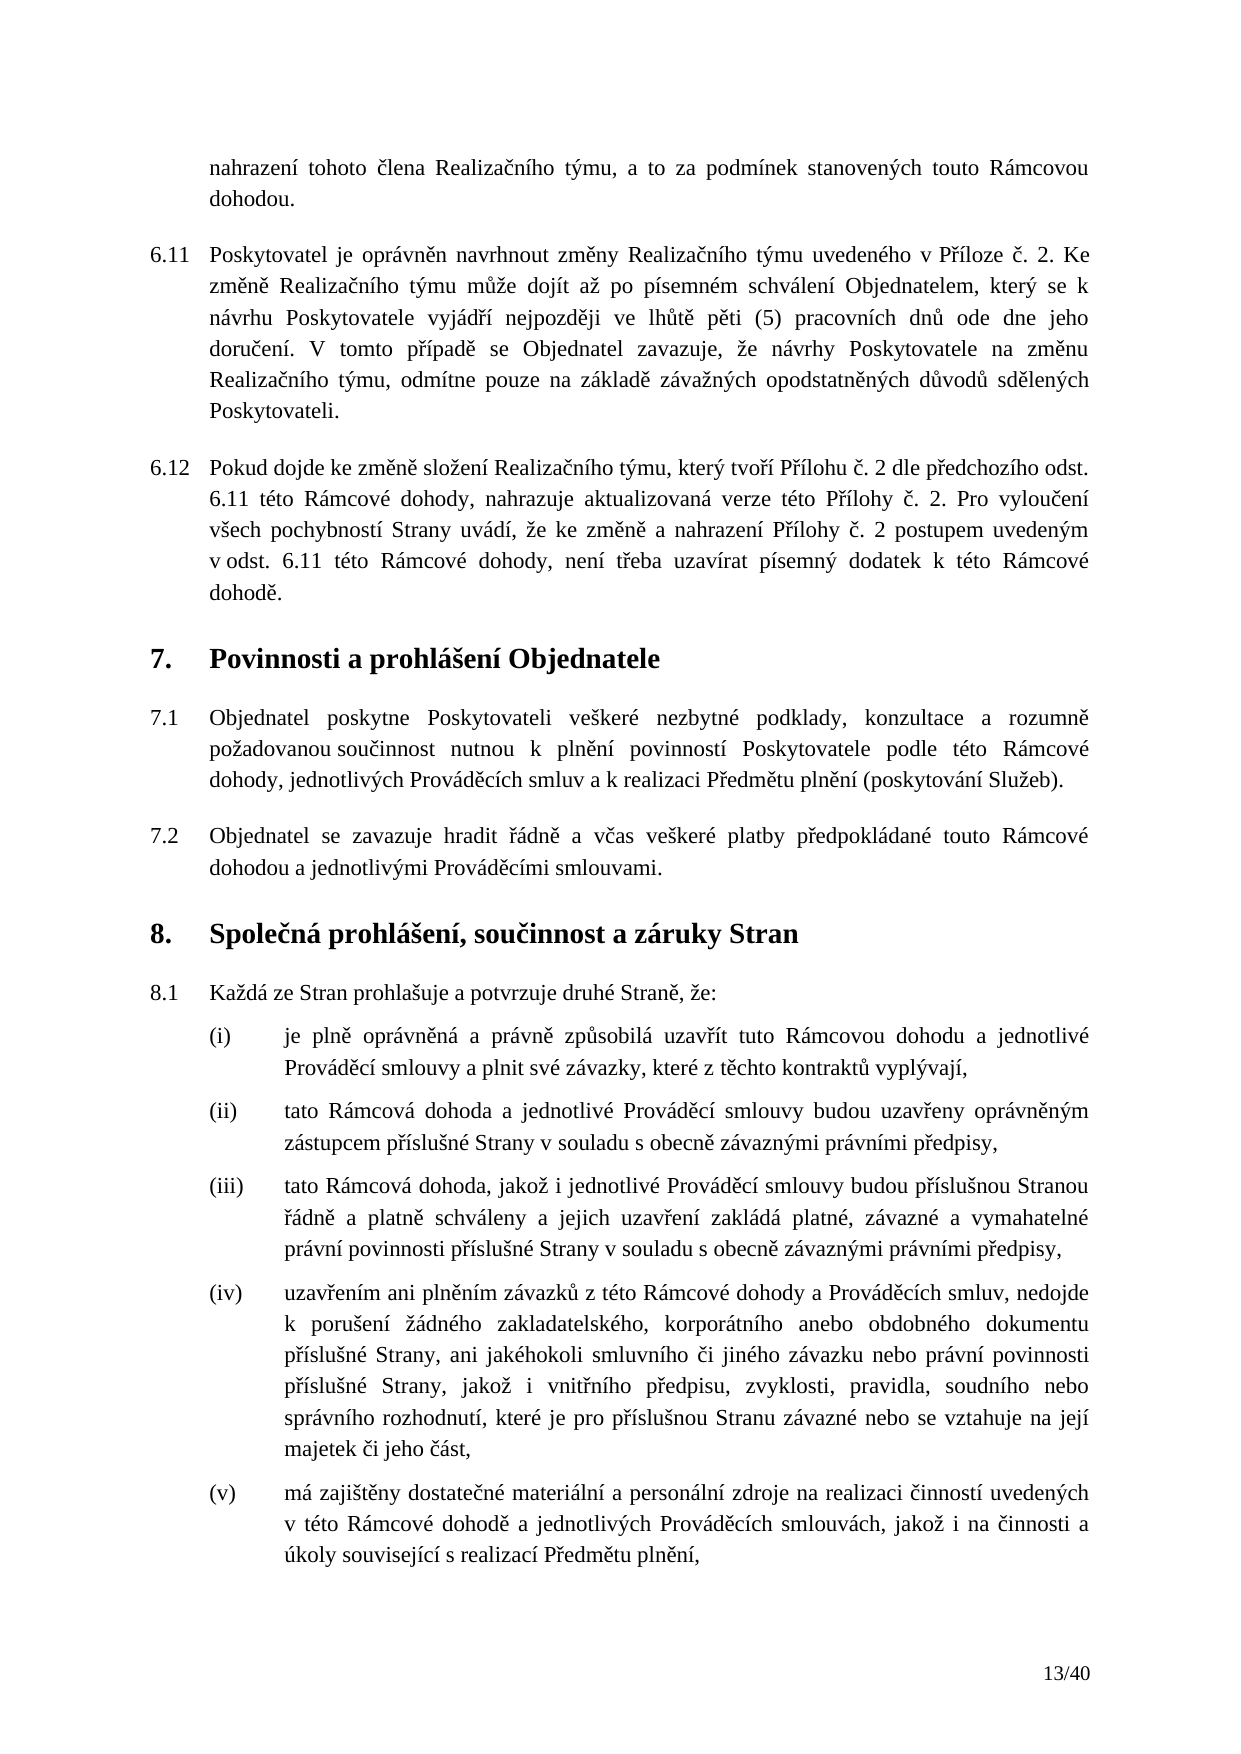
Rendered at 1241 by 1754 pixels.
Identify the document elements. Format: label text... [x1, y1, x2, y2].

text Povinnosti a prohlášení Objednatele [150, 644, 1090, 675]
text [150, 150, 1090, 212]
text Poskytovatel je oprávněn navrhnout změny Realizačního týmu uvedeného v Příloze č. 2. Ke změně Realizačního týmu může dojít až po písemném schválení Objednatelem, který se k návrhu Poskytovatele vyjádří nejpozději ve lhůtě pěti (5) pracovních dnů ode dne jeho doručení. V tomto případě se Objednatel zavazuje, že návrhy Poskytovatele na změnu Realizačního týmu, odmítne pouze na základě závažných opodstatněných důvodů sdělených Poskytovateli. [150, 237, 1090, 425]
list tato Rámcová dohoda, jakož i jednotlivé Prováděcí smlouvy budou příslušnou Stranou řádně a platně schváleny a jejich uzavření zakládá platné, závazné a vymahatelné právní povinnosti příslušné Strany v souladu s obecně závaznými právními předpisy, [209, 1169, 1090, 1262]
list uzavřením ani plněním závazků z této Rámcové dohody a Prováděcích smluv, nedojde k porušení žádného zakladatelského, korporátního anebo obdobného dokumentu příslušné Strany, ani jakéhokoli smluvního či jiného závazku nebo právní povinnosti příslušné Strany, jakož i vnitřního předpisu, zvyklosti, pravidla, soudního nebo správního rozhodnutí, které je pro příslušnou Stranu závazné nebo se vztahuje na její majetek či jeho část, [209, 1275, 1090, 1462]
text Objednatel poskytne Poskytovateli veškeré nezbytné podklady, konzultace a rozumně požadovanou součinnost nutnou k plnění povinností Poskytovatele podle této Rámcové dohody, jednotlivých Prováděcích smluv a k realizaci Předmětu plnění (poskytování Služeb). [150, 700, 1090, 794]
list je plně oprávněná a právně způsobilá uzavřít tuto Rámcovou dohodu a jednotlivé Prováděcí smlouvy a plnit své závazky, které z těchto kontraktů vyplývají, [209, 1019, 1090, 1081]
text Pokud dojde ke změně složení Realizačního týmu, který tvoří Přílohu č. 2 dle předchozího odst. 6.11 této Rámcové dohody, nahrazuje aktualizovaná verze této Přílohy č. 2. Pro vyloučení všech pochybností Strany uvádí, že ke změně a nahrazení Přílohy č. 2 postupem uvedeným v odst. 6.11 této Rámcové dohody, není třeba uzavírat písemný dodatek k této Rámcové dohodě. [150, 450, 1090, 606]
text Společná prohlášení, součinnost a záruky Stran [150, 919, 1090, 950]
text Objednatel se zavazuje hradit řádně a včas veškeré platby předpokládané touto Rámcové dohodou a jednotlivými Prováděcími smlouvami. [150, 819, 1090, 881]
text Každá ze Stran prohlašuje a potvrzuje druhé Straně, že: [150, 975, 1090, 1006]
list tato Rámcová dohoda a jednotlivé Prováděcí smlouvy budou uzavřeny oprávněným zástupcem příslušné Strany v souladu s obecně závaznými právními předpisy, [209, 1094, 1090, 1156]
list má zajištěny dostatečné materiální a personální zdroje na realizaci činností uvedených v této Rámcové dohodě a jednotlivých Prováděcích smlouvách, jakož i na činnosti a úkoly související s realizací Předmětu plnění, [209, 1475, 1090, 1569]
